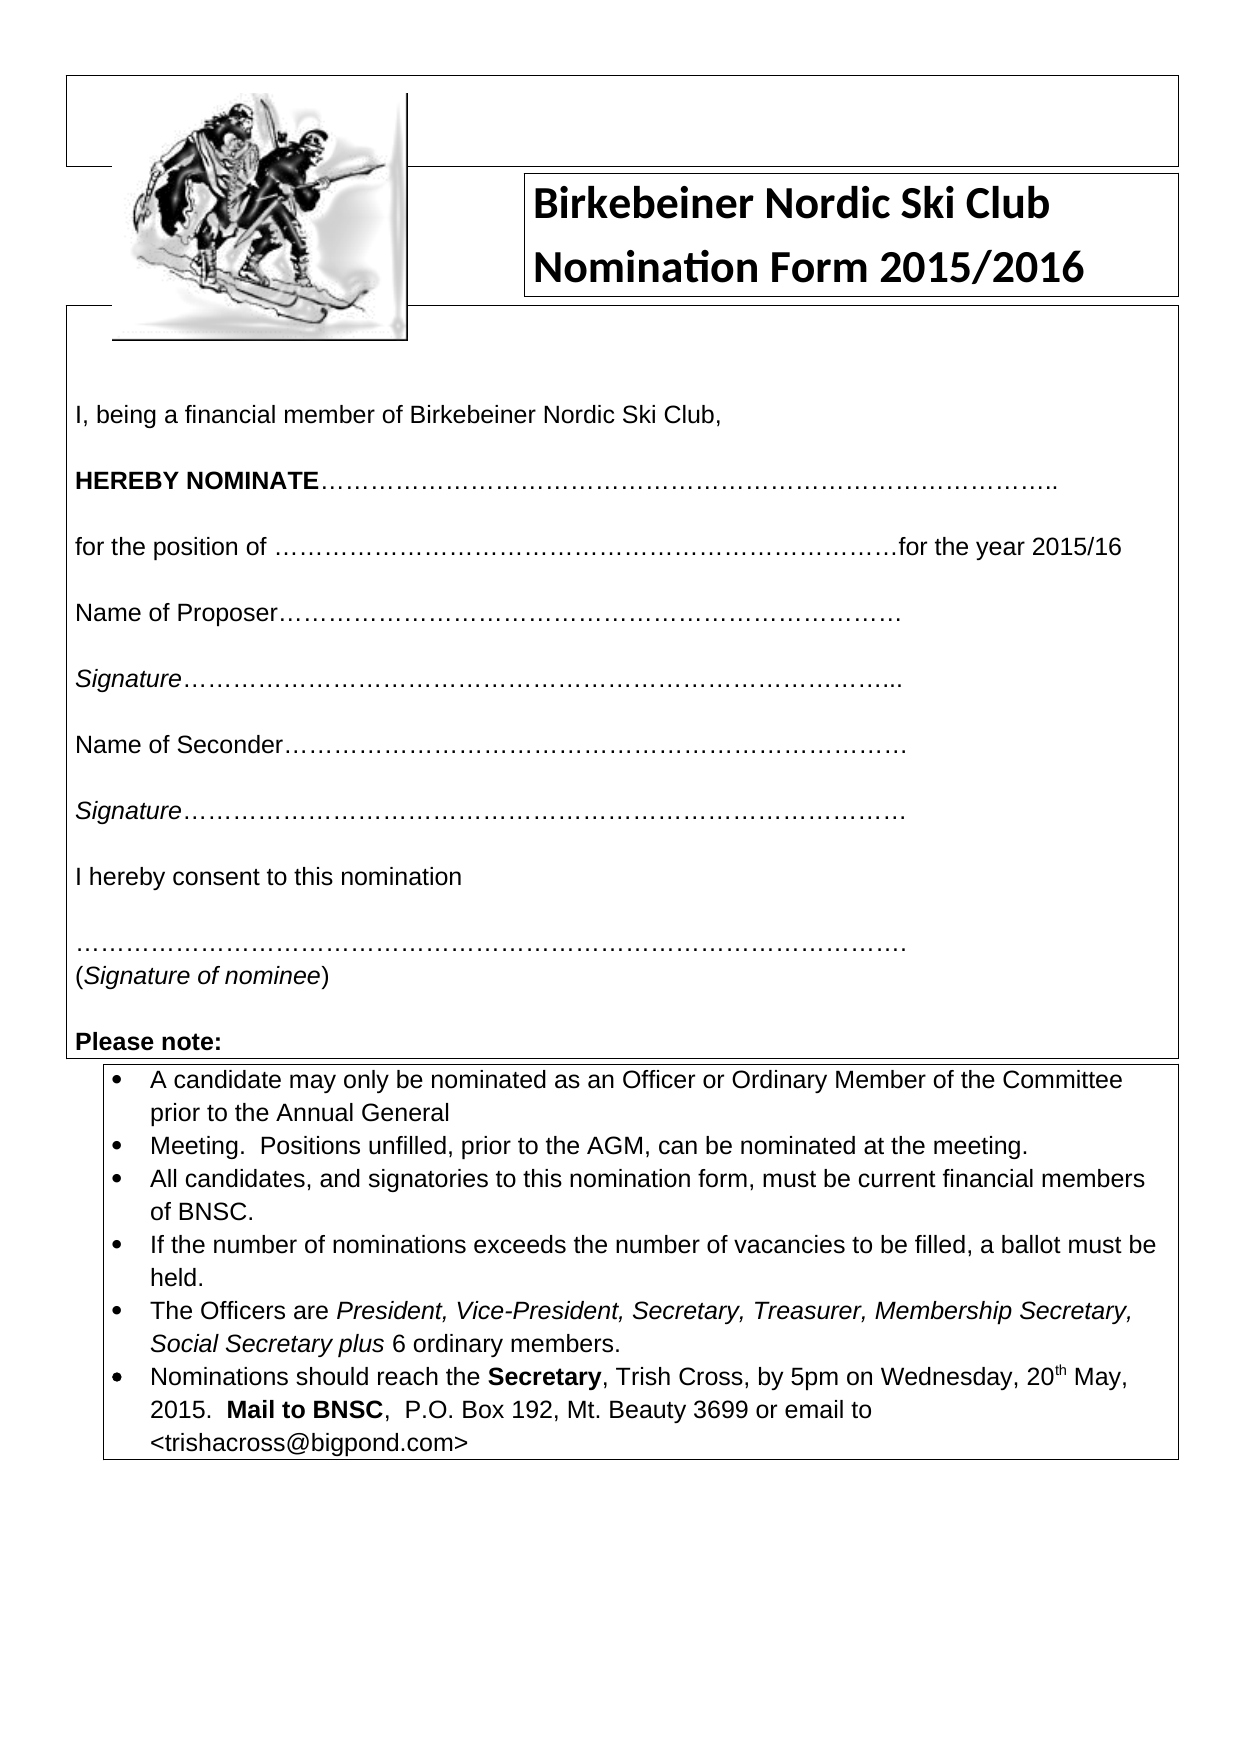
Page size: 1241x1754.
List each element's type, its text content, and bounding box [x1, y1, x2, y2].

text I, being a financial member of Birkebeiner Nordic Ski Club, [67, 399, 1178, 429]
picture [112, 93, 408, 341]
text Name of Proposer………………………………………………………………… [67, 597, 1178, 627]
text Name of Seconder………………………………………………………………… [67, 729, 1178, 759]
list Meeting. Positions unfilled, prior to the AGM, can be nominated at the meeting. [104, 1130, 1178, 1159]
text Signature…………………………………………………………………………... [67, 663, 1178, 693]
text HEREBY NOMINATE…………………………………………………………………………….. [67, 465, 1178, 495]
text Please note: [67, 1026, 1178, 1058]
list A candidate may only be nominated as an Officer or Ordinary Member of the Committee prior to the Annual General [104, 1065, 1178, 1126]
text Birkebeiner Nordic Ski Club [525, 174, 1178, 230]
text ………………………………………………………………………………………. [67, 927, 1178, 957]
text I hereby consent to this nomination [67, 861, 1178, 891]
text (Signature of nominee) [67, 960, 1178, 990]
list If the number of nominations exceeds the number of vacancies to be filled, a ballot must be held. [104, 1229, 1178, 1292]
list The Officers are President, Vice-President, Secretary, Treasurer, Membership Secretary, Social Secretary plus 6 ordinary members. [104, 1295, 1178, 1358]
list All candidates, and signatories to this nomination form, must be current financial members of BNSC. [104, 1163, 1178, 1226]
list Nominations should reach the Secretary, Trish Cross, by 5pm on Wednesday, 20th May, 2015. Mail to BNSC, P.O. Box 192, Mt. Beauty 3699 or email to <trishacross@bigpond.com> [104, 1361, 1178, 1459]
text Nomination Form 2015/2016 [525, 237, 1178, 296]
text for the position of …………………………………………………………………for the year 2015/16 [67, 531, 1178, 561]
text Signature…………………………………………………………………………… [67, 795, 1178, 825]
